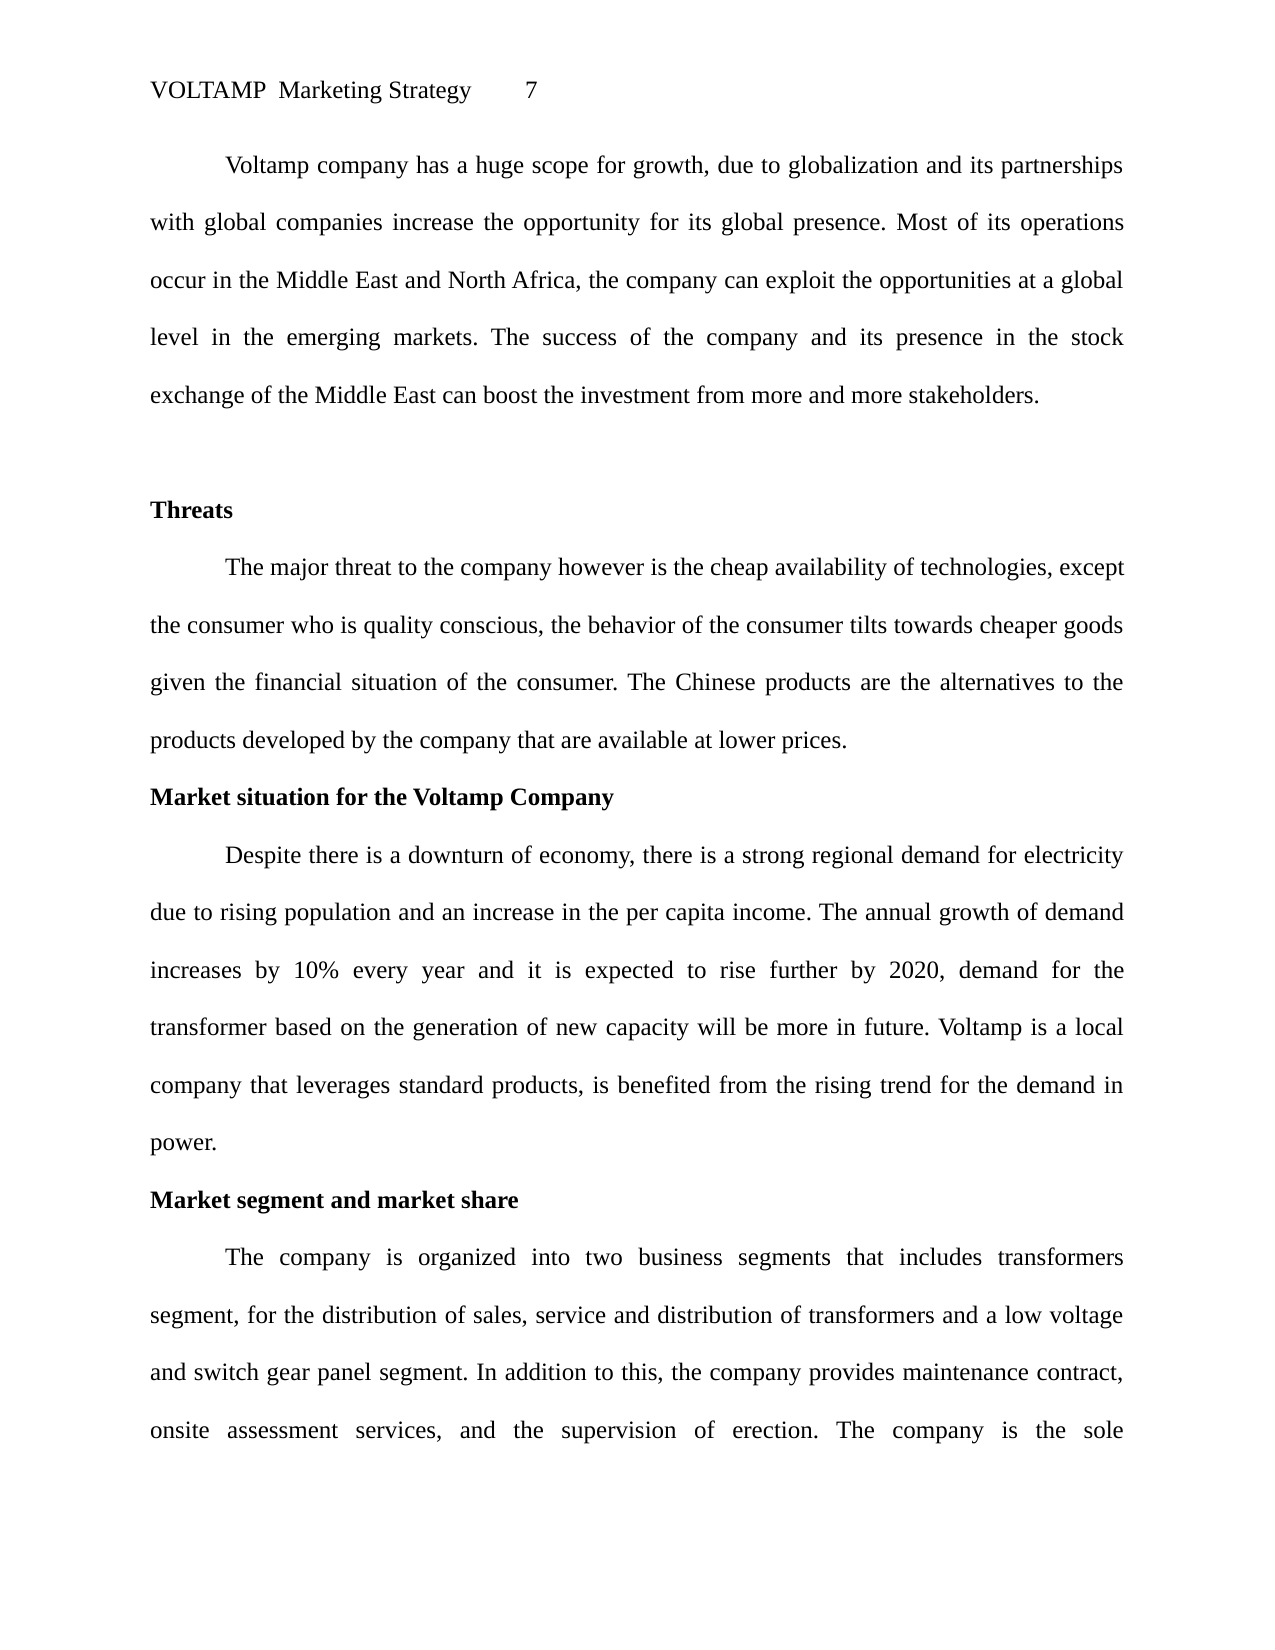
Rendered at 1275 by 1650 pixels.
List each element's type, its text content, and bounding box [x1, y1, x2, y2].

text Despite there is a downturn of economy, there is a strong regional demand for electricity due to rising population and an increase in the per capita income. The annual growth of demand increases by 10% every year and it is expected to rise further by 2020, demand for the transformer based on the generation of new capacity will be more in future. Voltamp is a local company that leverages standard products, is benefited from the rising trend for the demand in power. [150, 840, 1125, 1156]
text The major threat to the company however is the cheap availability of technologies, except the consumer who is quality conscious, the behavior of the consumer tilts towards cheaper goods given the financial situation of the consumer. The Chinese products are the alternatives to the products developed by the company that are available at lower prices. [150, 552, 1125, 754]
text Market situation for the Voltamp Company [150, 782, 1125, 811]
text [150, 1242, 1125, 1444]
text Market segment and market share [150, 1185, 1125, 1214]
text Threats [150, 495, 1125, 524]
text Voltamp company has a huge scope for growth, due to globalization and its partnerships with global companies increase the opportunity for its global presence. Most of its operations occur in the Middle East and North Africa, the company can exploit the opportunities at a global level in the emerging markets. The success of the company and its presence in the stock exchange of the Middle East can boost the investment from more and more stakeholders. [150, 150, 1125, 409]
